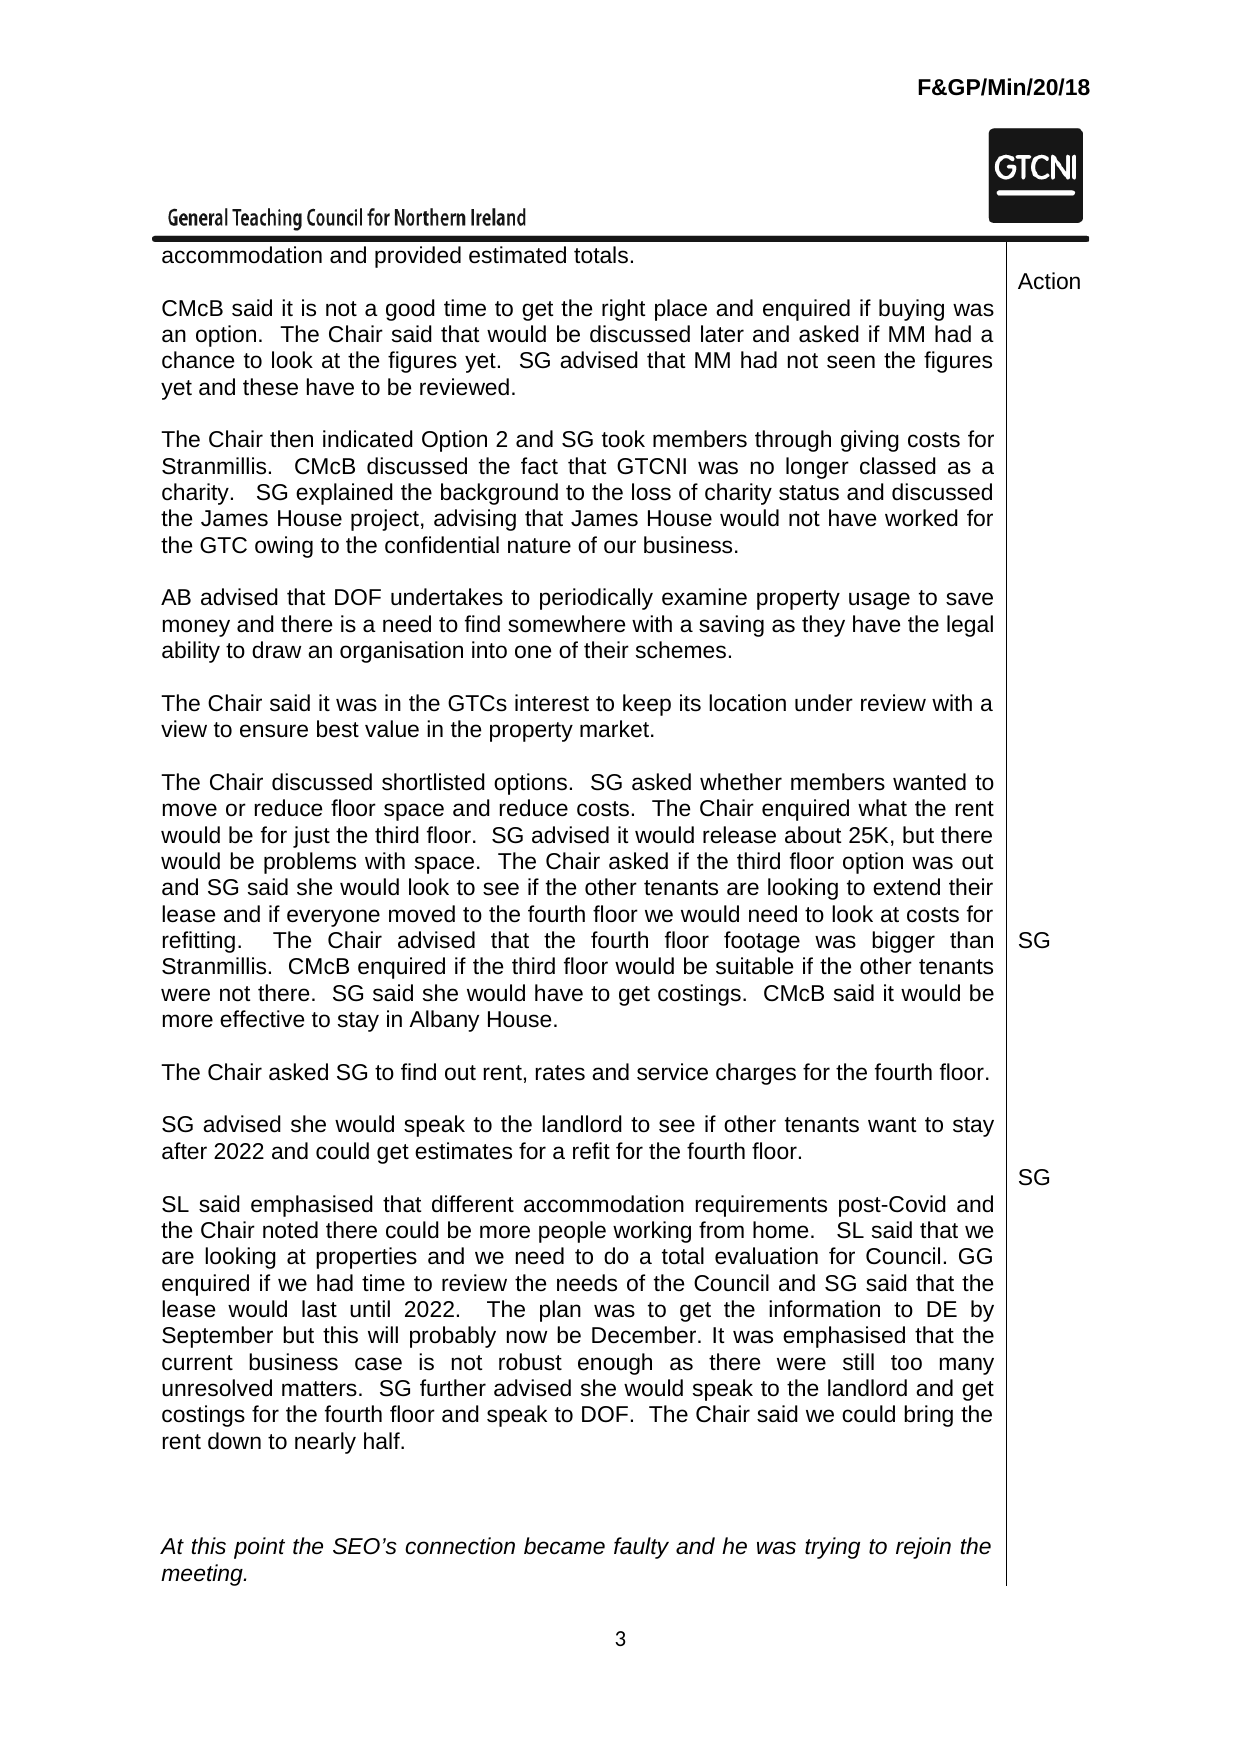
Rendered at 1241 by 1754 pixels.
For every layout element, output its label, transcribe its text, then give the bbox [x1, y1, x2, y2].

picture [150, 126, 1090, 242]
table_header Action CEO LD Action Chair Action SG SG SG [1007, 242, 1157, 1586]
